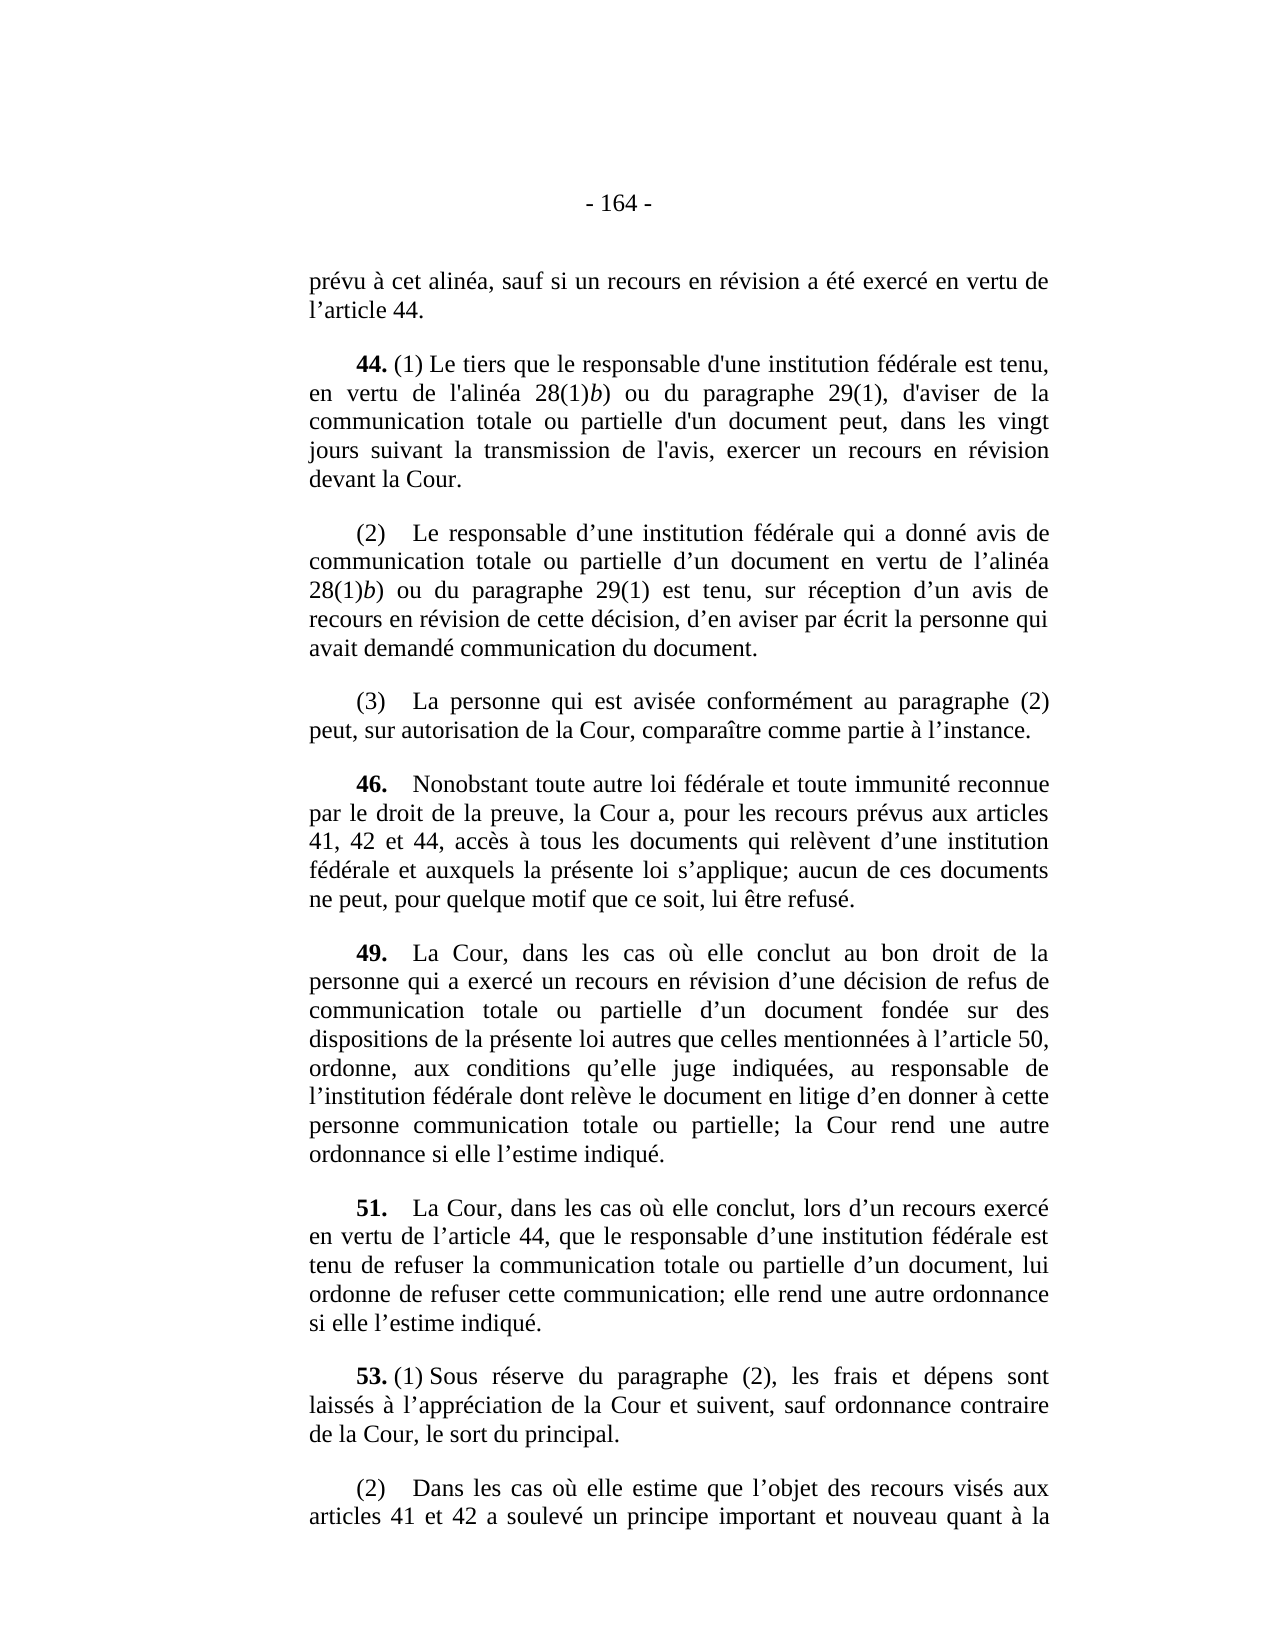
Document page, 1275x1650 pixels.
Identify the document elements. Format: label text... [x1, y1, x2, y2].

text (3) La personne qui est avisée conformément au paragraphe (2) peut, sur autorisation de la Cour, comparaître comme partie à l’instance. [187, 686, 1050, 744]
text 51. La Cour, dans les cas où elle conclut, lors d’un recours exercé en vertu de l’article 44, que le responsable d’une institution fédérale est tenu de refuser la communication totale ou partielle d’un document, lui ordonne de refuser cette communication; elle rend une autre ordonnance si elle l’estime indiqué. [187, 1193, 1050, 1336]
text 49. La Cour, dans les cas où elle conclut au bon droit de la personne qui a exercé un recours en révision d’une décision de refus de communication totale ou partielle d’un document fondée sur des dispositions de la présente loi autres que celles mentionnées à l’article 50, ordonne, aux conditions qu’elle juge indiquées, au responsable de l’institution fédérale dont relève le document en litige d’en donner à cette personne communication totale ou partielle; la Cour rend une autre ordonnance si elle l’estime indiqué. [187, 938, 1050, 1168]
text 44. (1) Le tiers que le responsable d'une institution fédérale est tenu, en vertu de l'alinéa 28(1)b) ou du paragraphe 29(1), d'aviser de la communication totale ou partielle d'un document peut, dans les vingt jours suivant la transmission de l'avis, exercer un recours en révision devant la Cour. [187, 349, 1050, 493]
text 53. (1) Sous réserve du paragraphe (2), les frais et dépens sont laissés à l’appréciation de la Cour et suivent, sauf ordonnance contraire de la Cour, le sort du principal. [187, 1361, 1050, 1448]
text 46. Nonobstant toute autre loi fédérale et toute immunité reconnue par le droit de la preuve, la Cour a, pour les recours prévus aux articles 41, 42 et 44, accès à tous les documents qui relèvent d’une institution fédérale et auxquels la présente loi s’applique; aucun de ces documents ne peut, pour quelque motif que ce soit, lui être refusé. [187, 769, 1050, 913]
text (2) Le responsable d’une institution fédérale qui a donné avis de communication totale ou partielle d’un document en vertu de l’alinéa 28(1)b) ou du paragraphe 29(1) est tenu, sur réception d’un avis de recours en révision de cette décision, d’en aviser par écrit la personne qui avait demandé communication du document. [187, 518, 1050, 661]
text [187, 1473, 1050, 1530]
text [187, 266, 1050, 324]
